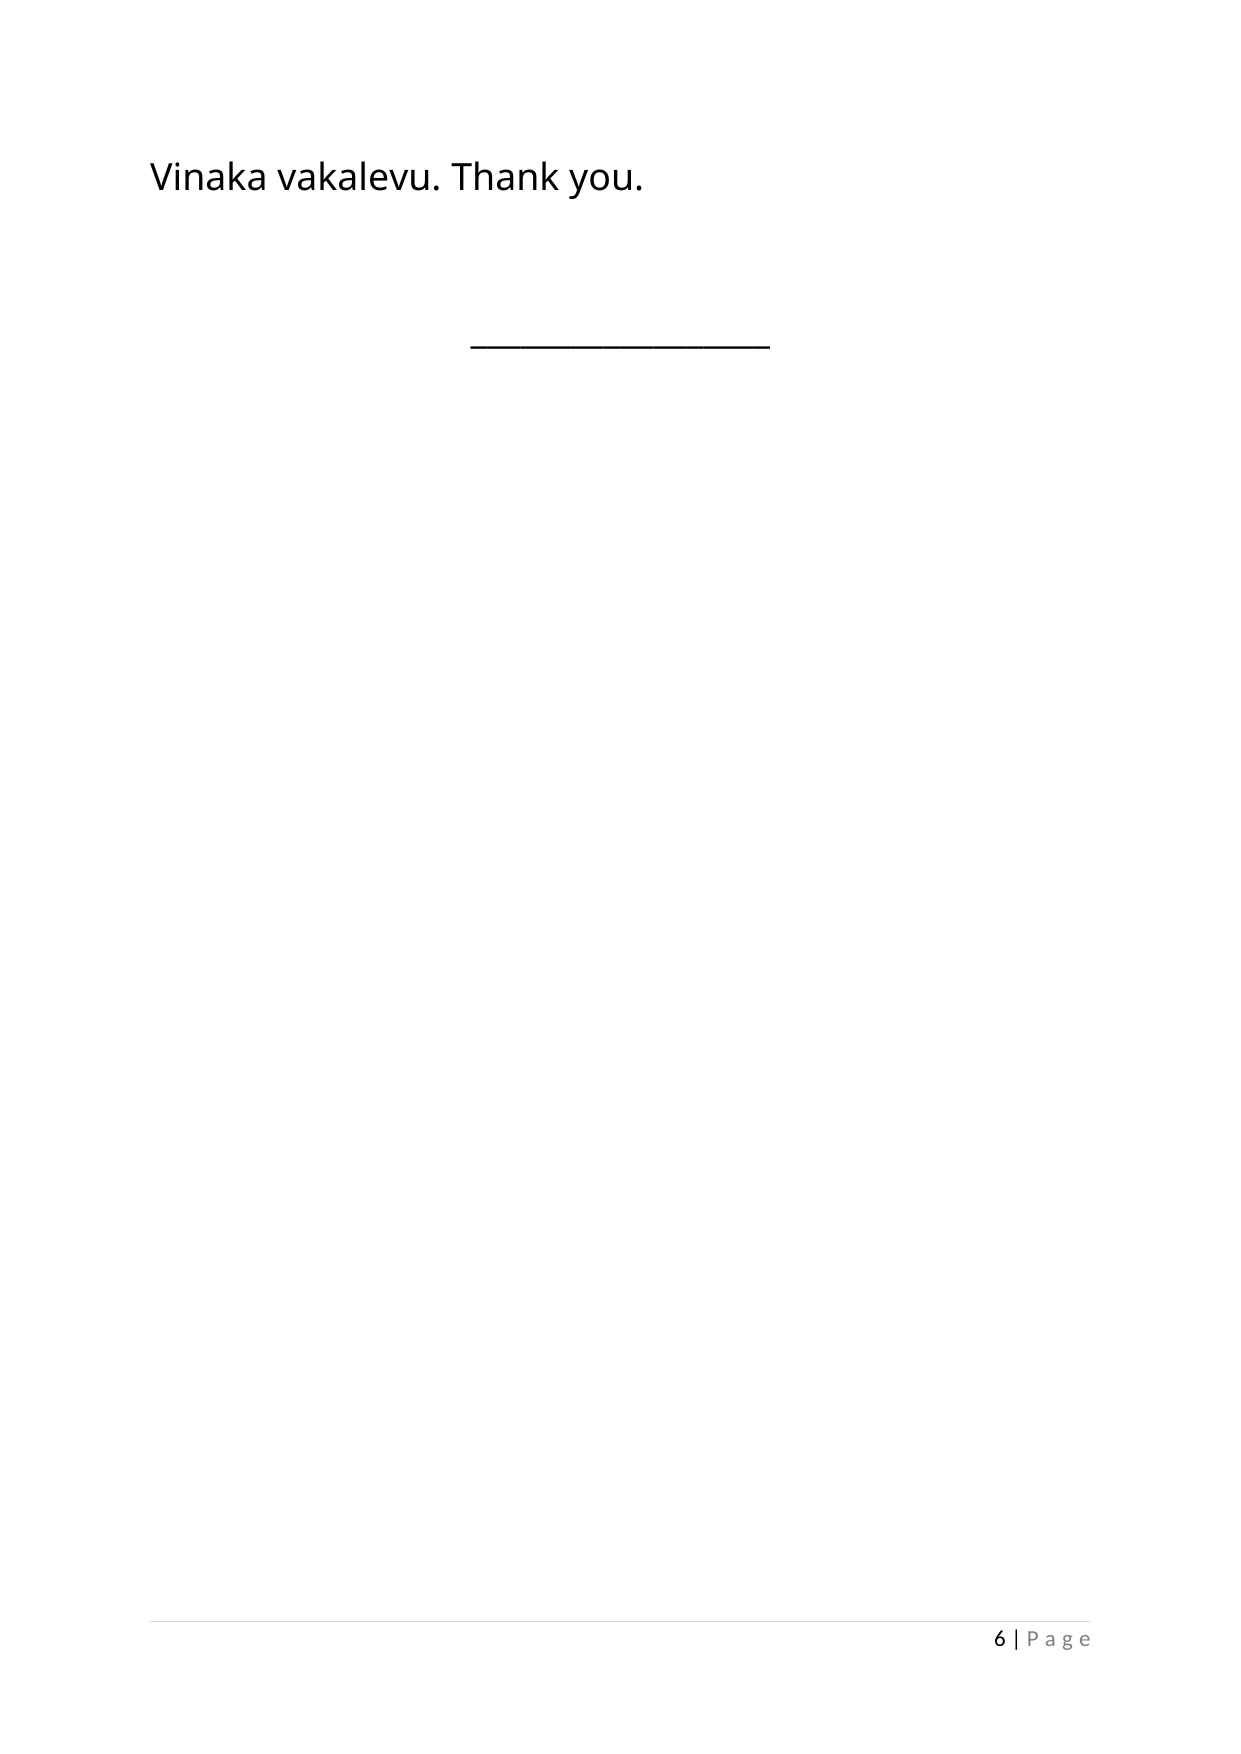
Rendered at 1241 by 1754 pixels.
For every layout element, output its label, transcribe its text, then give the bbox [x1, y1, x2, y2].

text __________________ [150, 303, 1090, 354]
text Vinaka vakalevu. Thank you. [150, 150, 1090, 201]
